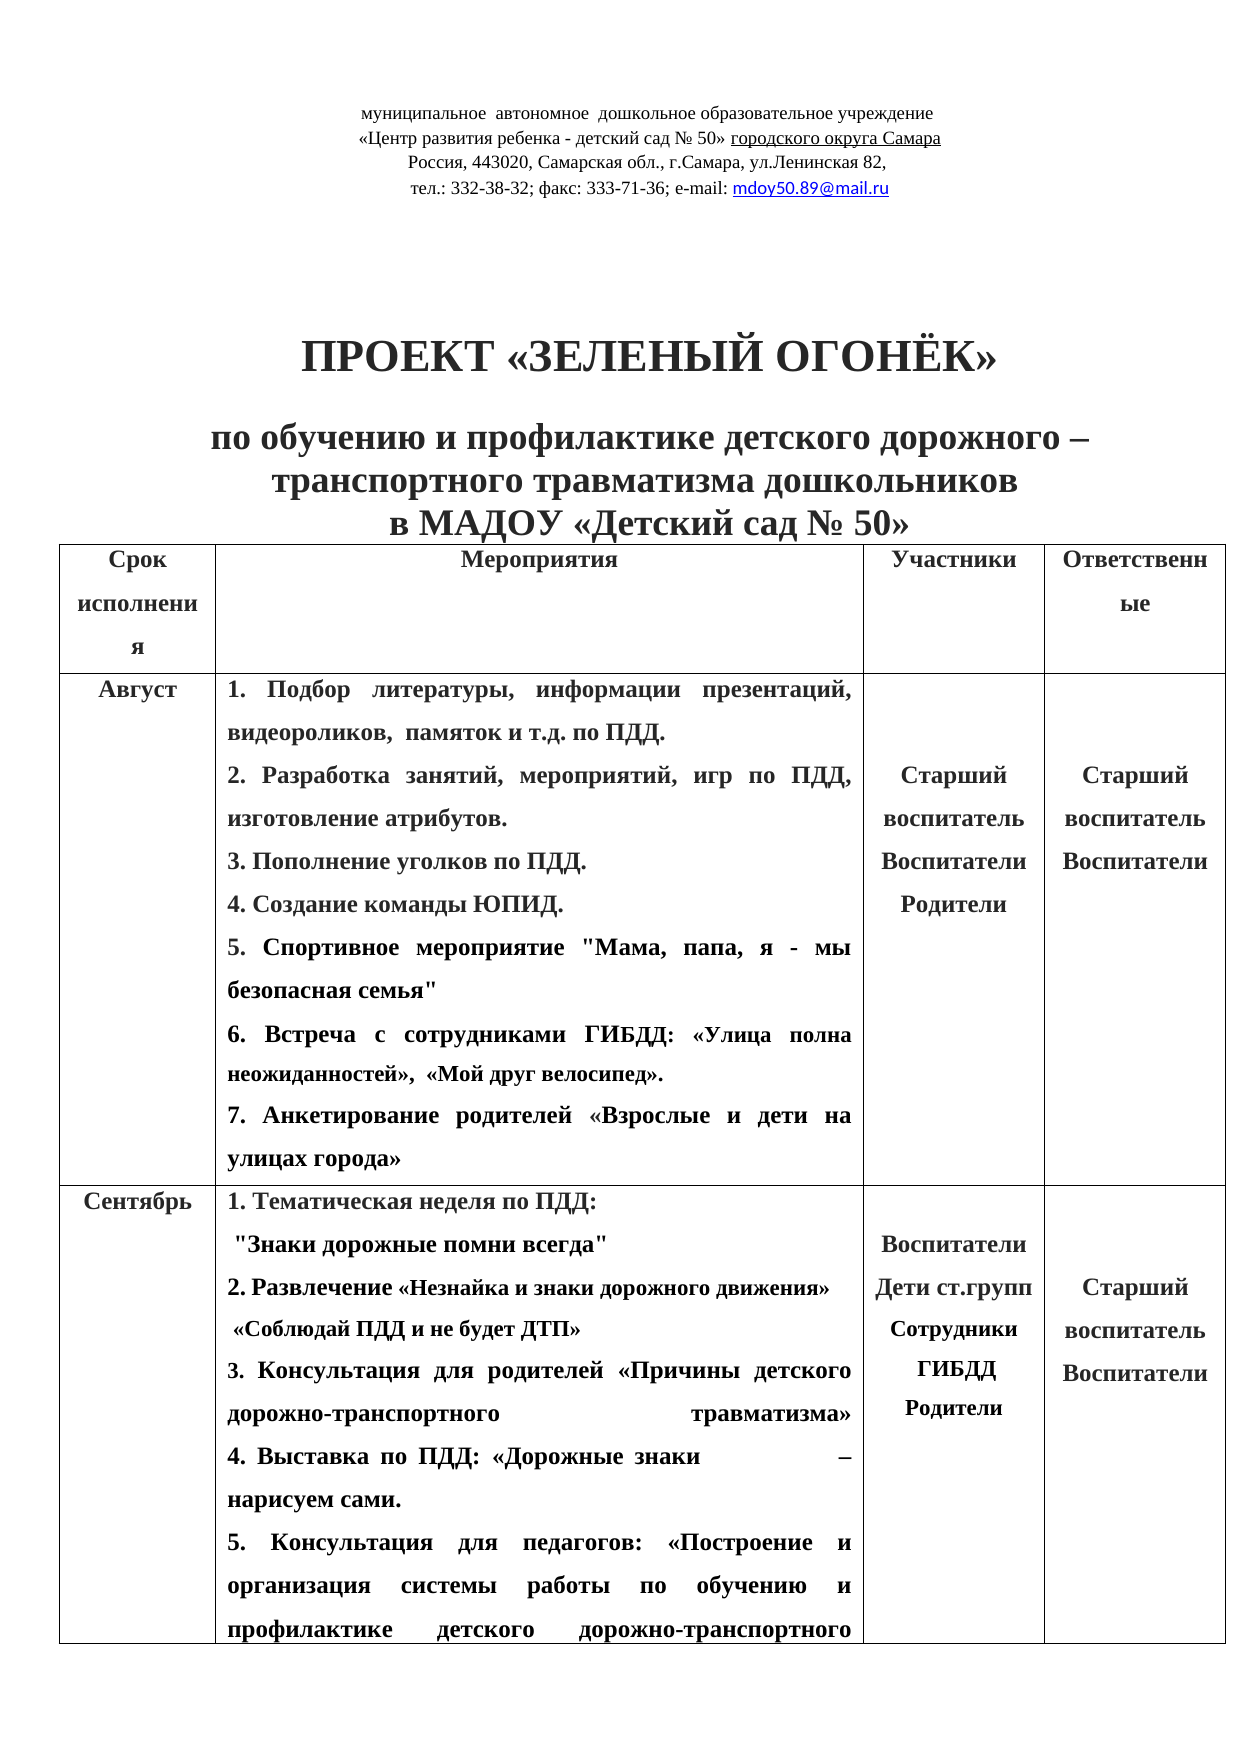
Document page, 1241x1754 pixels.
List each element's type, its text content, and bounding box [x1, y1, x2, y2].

table_header Участники [864, 545, 1044, 673]
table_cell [864, 1186, 1044, 1642]
table_header Срок исполнения [60, 545, 215, 673]
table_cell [1045, 1186, 1225, 1642]
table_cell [216, 1186, 863, 1642]
table_header Мероприятия [216, 545, 863, 673]
table_cell Старший воспитатель Воспитатели [1045, 674, 1225, 1185]
text муниципальное автономное дошкольное образовательное учреждение «Центр развития ребенка - детский сад № 50» городского округа Самара Россия, 443020, Самарская обл., г.Самара, ул.Ленинская 82, тел.: 332-38-32; факс: 333-71-36; e-mail: mdoy50.89@mail.ru [118, 102, 1181, 199]
text по обучению и профилактике детского дорожного – транспортного травматизма дошкольников в МАДОУ «Детский сад № 50» [118, 414, 1181, 543]
table_cell Сентябрь [60, 1186, 215, 1642]
table_cell Август [60, 674, 215, 1185]
table_cell 1. Подбор литературы, информации презентаций, видеороликов, памяток и т.д. по ПДД. 2. Разработка занятий, мероприятий, игр по ПДД, изготовление атрибутов. 3. Пополнение уголков по ПДД. 4. Создание команды ЮПИД. 5. Спортивное мероприятие "Мама, папа, я - мы безопасная семья" 6. Встреча с сотрудниками ГИБДД: «Улица полна неожиданностей», «Мой друг велосипед». 7. Анкетирование родителей «Взрослые и дети на улицах города» [216, 674, 863, 1185]
text ПРОЕКТ «Зеленый огонёк» [118, 329, 1181, 382]
table_cell Старший воспитатель Воспитатели Родители [864, 674, 1044, 1185]
table_header Ответственные [1045, 545, 1225, 673]
